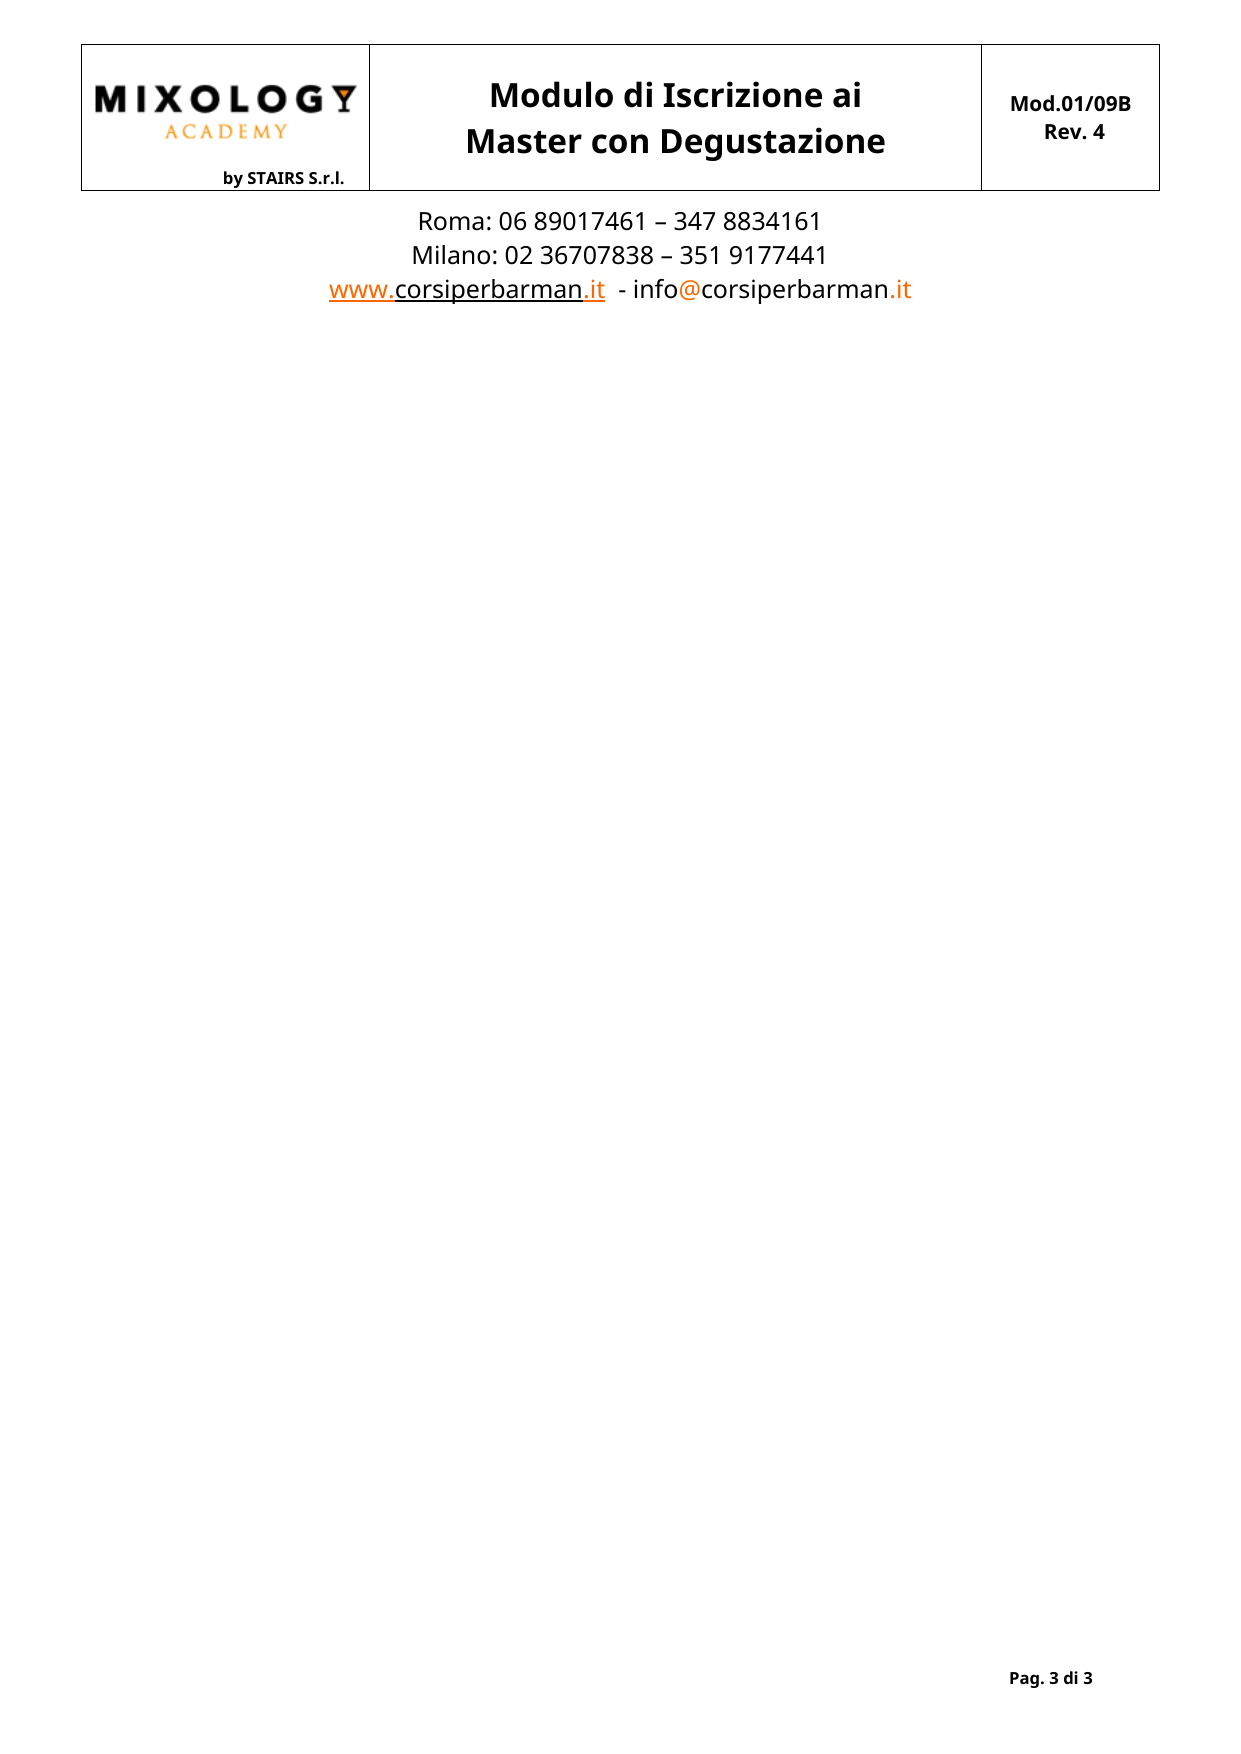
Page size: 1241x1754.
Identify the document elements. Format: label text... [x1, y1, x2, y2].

text www.corsiperbarman.it - info@corsiperbarman.it [89, 271, 1152, 305]
picture [90, 57, 361, 167]
text Roma: 06 89017461 – 347 8834161 [89, 203, 1152, 237]
text Milano: 02 36707838 – 351 9177441 [89, 237, 1152, 271]
